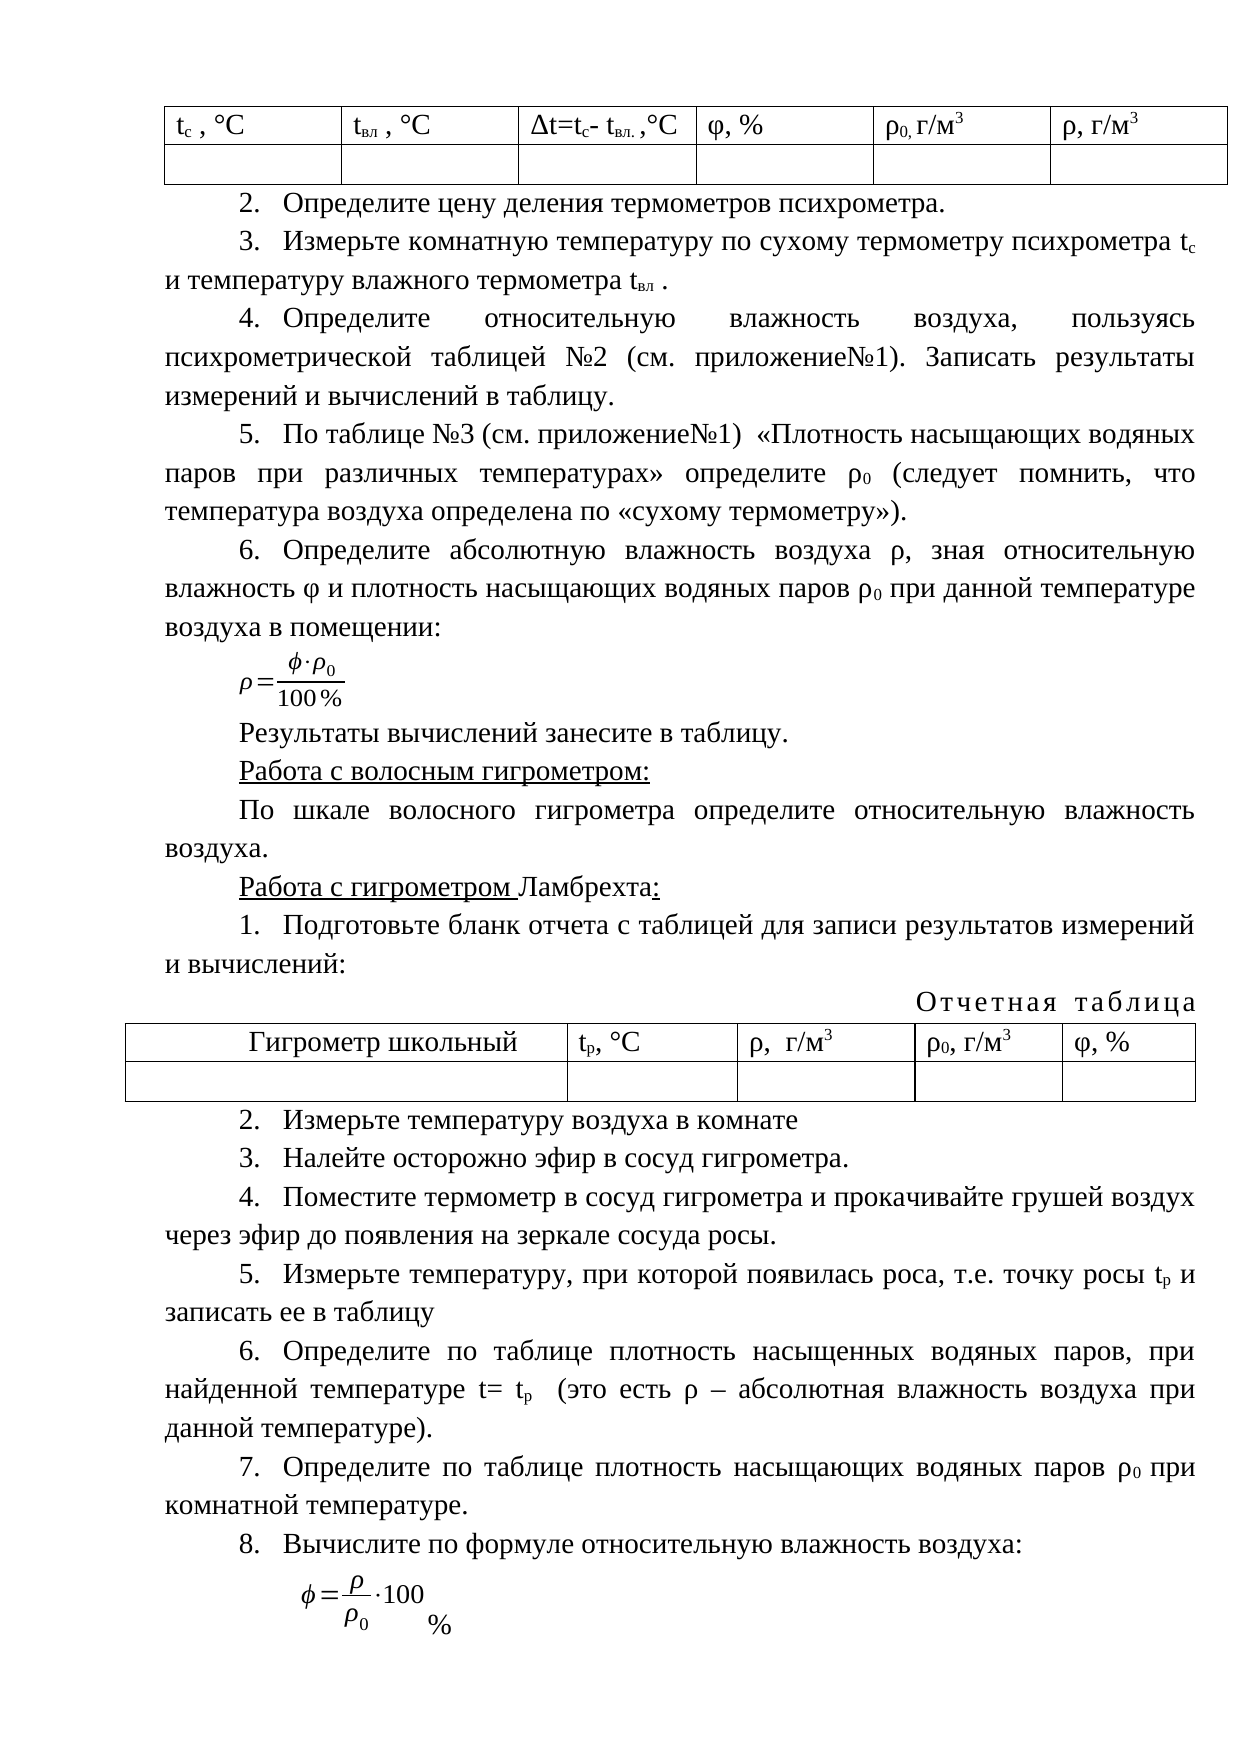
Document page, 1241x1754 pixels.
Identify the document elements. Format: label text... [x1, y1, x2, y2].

text Результаты вычислений занесите в таблицу. [164, 715, 1196, 748]
list По таблице №3 (см. приложение№1) «Плотность насыщающих водяных паров при различных температурах» определите ρ0 (следует помнить, что температура воздуха определена по «сухому термометру»). [164, 416, 1196, 527]
list Подготовьте бланк отчета с таблицей для записи результатов измерений и вычислений: [164, 907, 1196, 979]
table_header Гигрометр школьный [126, 1024, 567, 1061]
table_cell [738, 1062, 914, 1101]
table_cell [342, 145, 518, 184]
table_cell [165, 145, 341, 184]
table_cell [1063, 1062, 1195, 1101]
text Работа с гигрометром Ламбрехта: [164, 869, 1196, 902]
table_cell [916, 1062, 1062, 1101]
list Определите по таблице плотность насыщенных водяных паров, при найденной температуре t= tр (это есть ρ – абсолютная влажность воздуха при данной температуре). [164, 1333, 1196, 1444]
table_header tвл , °С [342, 107, 518, 144]
list Определите цену деления термометров психрометра. [164, 185, 1196, 218]
list Измерьте комнатную температуру по сухому термометру психрометра tc и температуру влажного термометра tвл . [164, 223, 1196, 296]
table_cell [126, 1062, 567, 1101]
table_header ρ0, г/м3 [916, 1024, 1062, 1061]
list Поместите термометр в сосуд гигрометра и прокачивайте грушей воздух через эфир до появления на зеркале сосуда росы. [164, 1179, 1196, 1251]
table_cell [697, 145, 873, 184]
table_cell [1051, 145, 1227, 184]
list Налейте осторожно эфир в сосуд гигрометра. [164, 1140, 1196, 1174]
text % [164, 1564, 1196, 1641]
table_header φ, % [697, 107, 873, 144]
list Определите по таблице плотность насыщающих водяных паров ρ0 при комнатной температуре. [164, 1449, 1196, 1521]
table_header tр, °С [568, 1024, 737, 1061]
text Работа с волосным гигрометром: [164, 753, 1196, 787]
table_header Δt=tc- tвл. ,°С [519, 107, 696, 144]
text Отчетная таблица [164, 984, 1196, 1018]
table_cell [519, 145, 696, 184]
list Измерьте температуру воздуха в комнате [164, 1102, 1196, 1135]
table_header ρ0, г/м3 [874, 107, 1050, 144]
list Вычислите по формуле относительную влажность воздуха: [164, 1526, 1196, 1559]
table_header φ, % [1063, 1024, 1195, 1061]
table_cell [568, 1062, 737, 1101]
table_header tc , °С [165, 107, 341, 144]
table_header ρ, г/м3 [738, 1024, 914, 1061]
table_cell [874, 145, 1050, 184]
list Определите относительную влажность воздуха, пользуясь психрометрической таблицей №2 (см. приложение№1). Записать результаты измерений и вычислений в таблицу. [164, 301, 1196, 411]
list Измерьте температуру, при которой появилась роса, т.е. точку росы tр и записать ее в таблицу [164, 1256, 1196, 1328]
list Определите абсолютную влажность воздуха ρ, зная относительную влажность φ и плотность насыщающих водяных паров ρ0 при данной температуре воздуха в помещении: [164, 532, 1196, 642]
text По шкале волосного гигрометра определите относительную влажность воздуха. [164, 792, 1196, 864]
table_header ρ, г/м3 [1051, 107, 1227, 144]
